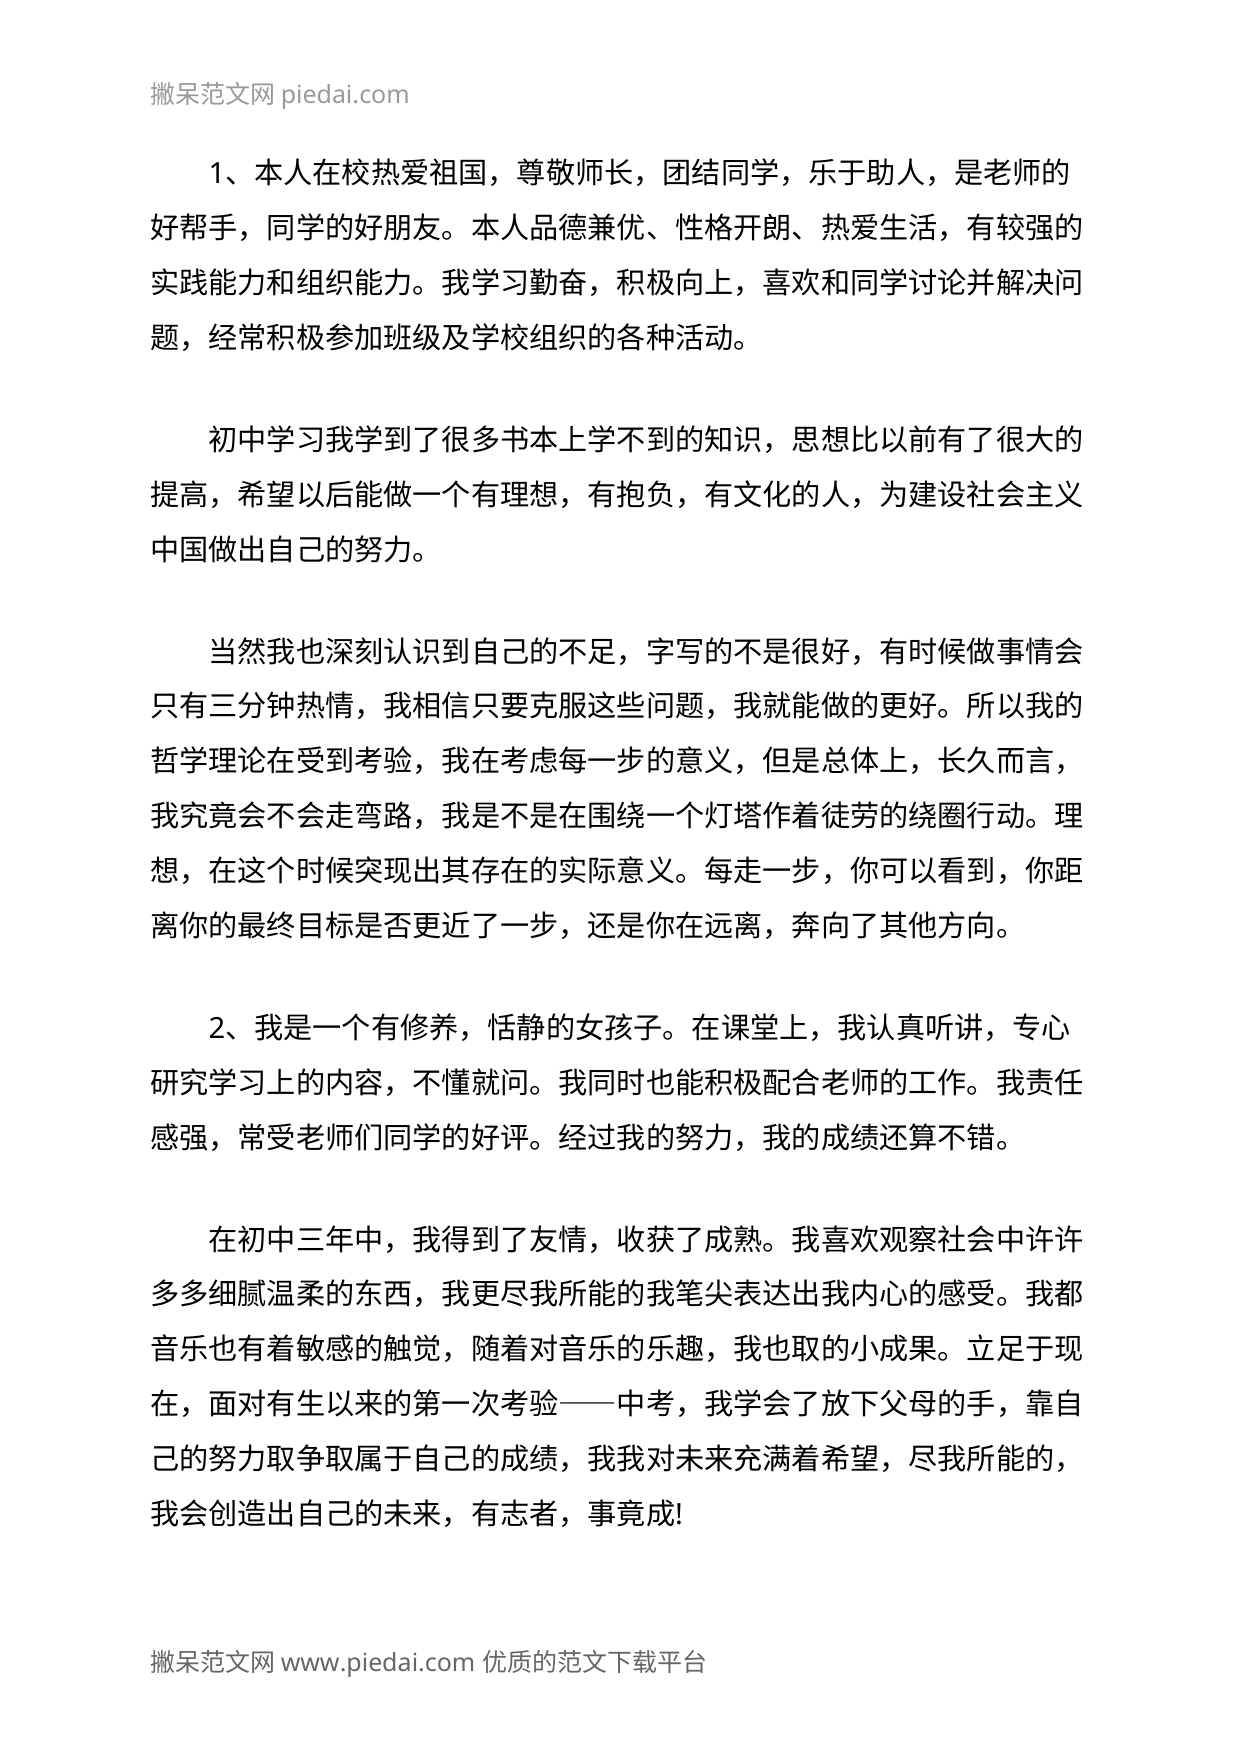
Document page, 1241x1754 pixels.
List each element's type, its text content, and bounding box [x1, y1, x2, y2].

text 1、本人在校热爱祖国，尊敬师长，团结同学，乐于助人，是老师的好帮手，同学的好朋友。本人品德兼优、性格开朗、热爱生活，有较强的实践能力和组织能力。我学习勤奋，积极向上，喜欢和同学讨论并解决问题，经常积极参加班级及学校组织的各种活动。 [150, 150, 1090, 357]
text 在初中三年中，我得到了友情，收获了成熟。我喜欢观察社会中许许多多细腻温柔的东西，我更尽我所能的我笔尖表达出我内心的感受。我都音乐也有着敏感的触觉，随着对音乐的乐趣，我也取的小成果。立足于现在，面对有生以来的第一次考验——中考，我学会了放下父母的手，靠自己的努力取争取属于自己的成绩，我我对未来充满着希望，尽我所能的，我会创造出自己的未来，有志者，事竟成! [150, 1216, 1090, 1533]
text 2、我是一个有修养，恬静的女孩子。在课堂上，我认真听讲，专心研究学习上的内容，不懂就问。我同时也能积极配合老师的工作。我责任感强，常受老师们同学的好评。经过我的努力，我的成绩还算不错。 [150, 1004, 1090, 1157]
text 当然我也深刻认识到自己的不足，字写的不是很好，有时候做事情会只有三分钟热情，我相信只要克服这些问题，我就能做的更好。所以我的哲学理论在受到考验，我在考虑每一步的意义，但是总体上，长久而言，我究竟会不会走弯路，我是不是在围绕一个灯塔作着徒劳的绕圈行动。理想，在这个时候突现出其存在的实际意义。每走一步，你可以看到，你距离你的最终目标是否更近了一步，还是你在远离，奔向了其他方向。 [150, 628, 1090, 945]
text 初中学习我学到了很多书本上学不到的知识，思想比以前有了很大的提高，希望以后能做一个有理想，有抱负，有文化的人，为建设社会主义中国做出自己的努力。 [150, 417, 1090, 569]
